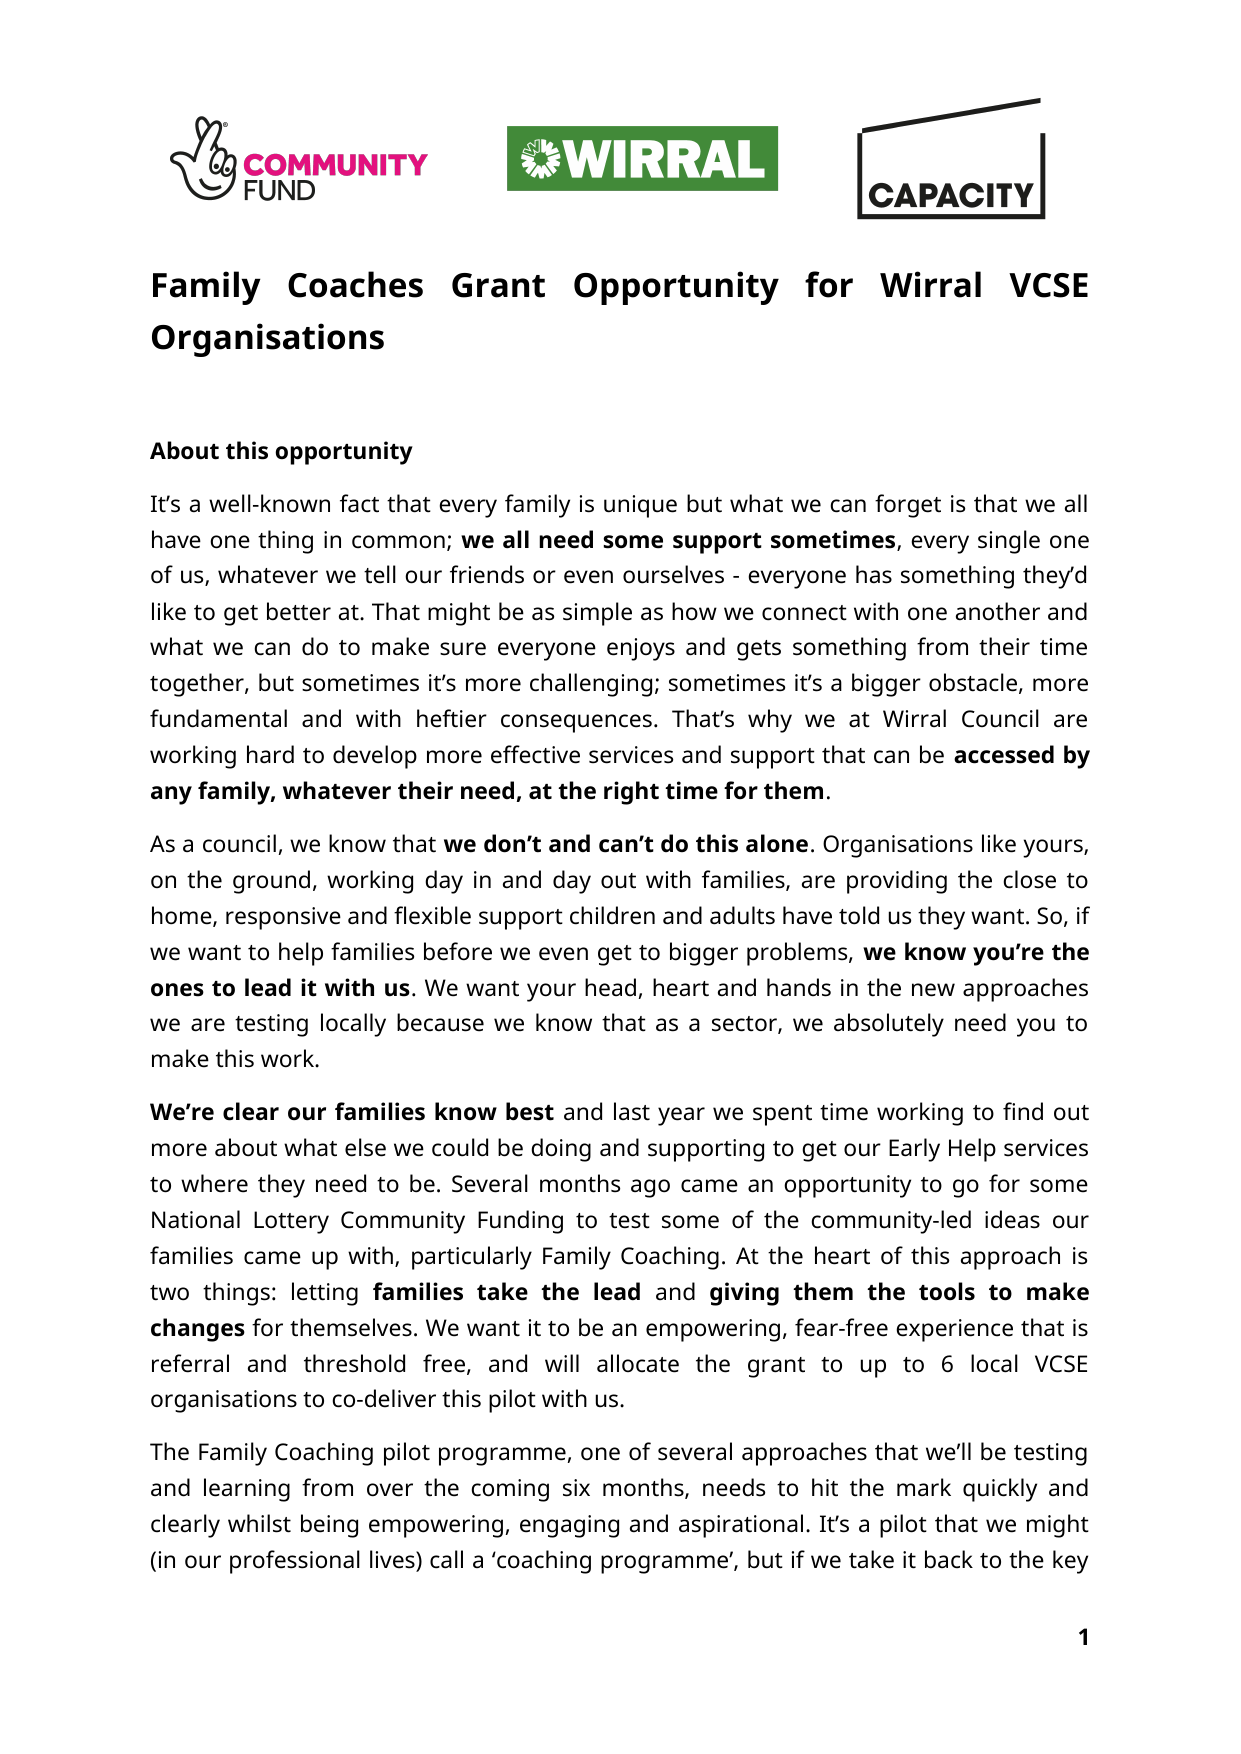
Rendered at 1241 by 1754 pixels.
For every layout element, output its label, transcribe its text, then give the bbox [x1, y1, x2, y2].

text About this opportunity [150, 435, 1090, 466]
text It’s a well-known fact that every family is unique but what we can forget is that we all have one thing in common; we all need some support sometimes, every single one of us, whatever we tell our friends or even ourselves - everyone has something they’d like to get better at. That might be as simple as how we connect with one another and what we can do to make sure everyone enjoys and gets something from their time together, but sometimes it’s more challenging; sometimes it’s a bigger obstacle, more fundamental and with heftier consequences. That’s why we at Wirral Council are working hard to develop more effective services and support that can be accessed by any family, whatever their need, at the right time for them. [150, 488, 1090, 806]
text We’re clear our families know best and last year we spent time working to find out more about what else we could be doing and supporting to get our Early Help services to where they need to be. Several months ago came an opportunity to go for some National Lottery Community Funding to test some of the community-led ideas our families came up with, particularly Family Coaching. At the heart of this approach is two things: letting families take the lead and giving them the tools to make changes for themselves. We want it to be an empowering, fear-free experience that is referral and threshold free, and will allocate the grant to up to 6 local VCSE organisations to co-deliver this pilot with us. [150, 1096, 1090, 1415]
text As a council, we know that we don’t and can’t do this alone. Organisations like yours, on the ground, working day in and day out with families, are providing the close to home, responsive and flexible support children and adults have told us they want. So, if we want to help families before we even get to bigger problems, we know you’re the ones to lead it with us. We want your head, heart and hands in the new approaches we are testing locally because we know that as a sector, we absolutely need you to make this work. [150, 828, 1090, 1074]
picture [150, 74, 1091, 255]
text Family Coaches Grant Opportunity for Wirral VCSE Organisations [150, 150, 1090, 359]
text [150, 1436, 1090, 1575]
